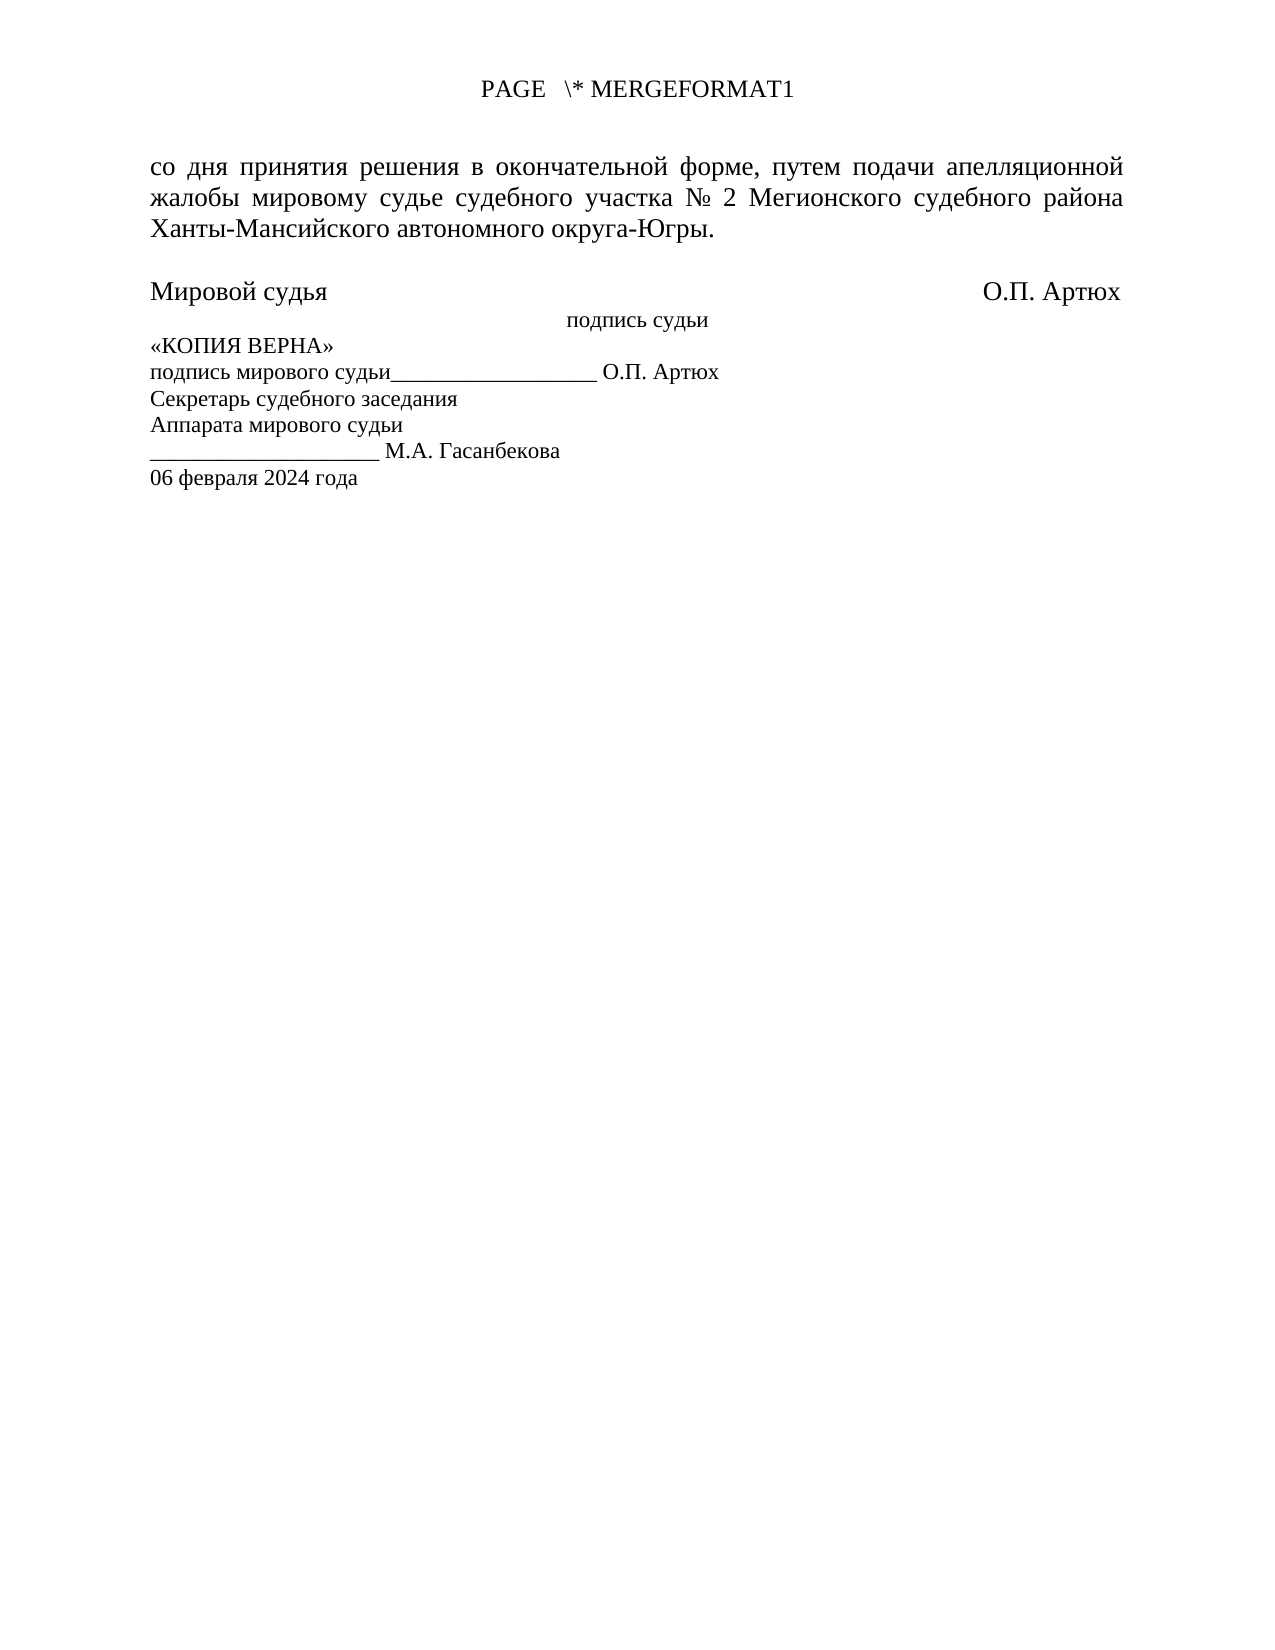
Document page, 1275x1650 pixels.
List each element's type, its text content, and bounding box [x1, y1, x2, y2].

text подпись судьи [150, 306, 1125, 332]
text Аппарата мирового судьи [150, 411, 1125, 437]
text 06 февраля 2024 года [150, 464, 1125, 490]
text «КОПИЯ ВЕРНА» [150, 332, 1125, 358]
text подпись мирового судьи__________________ О.П. Артюх [150, 358, 1125, 385]
text Мировой судья О.П. Артюх [150, 274, 1125, 306]
text ____________________ М.А. Гасанбекова [150, 437, 1125, 464]
text Секретарь судебного заседания [150, 385, 1125, 411]
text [150, 150, 1125, 243]
